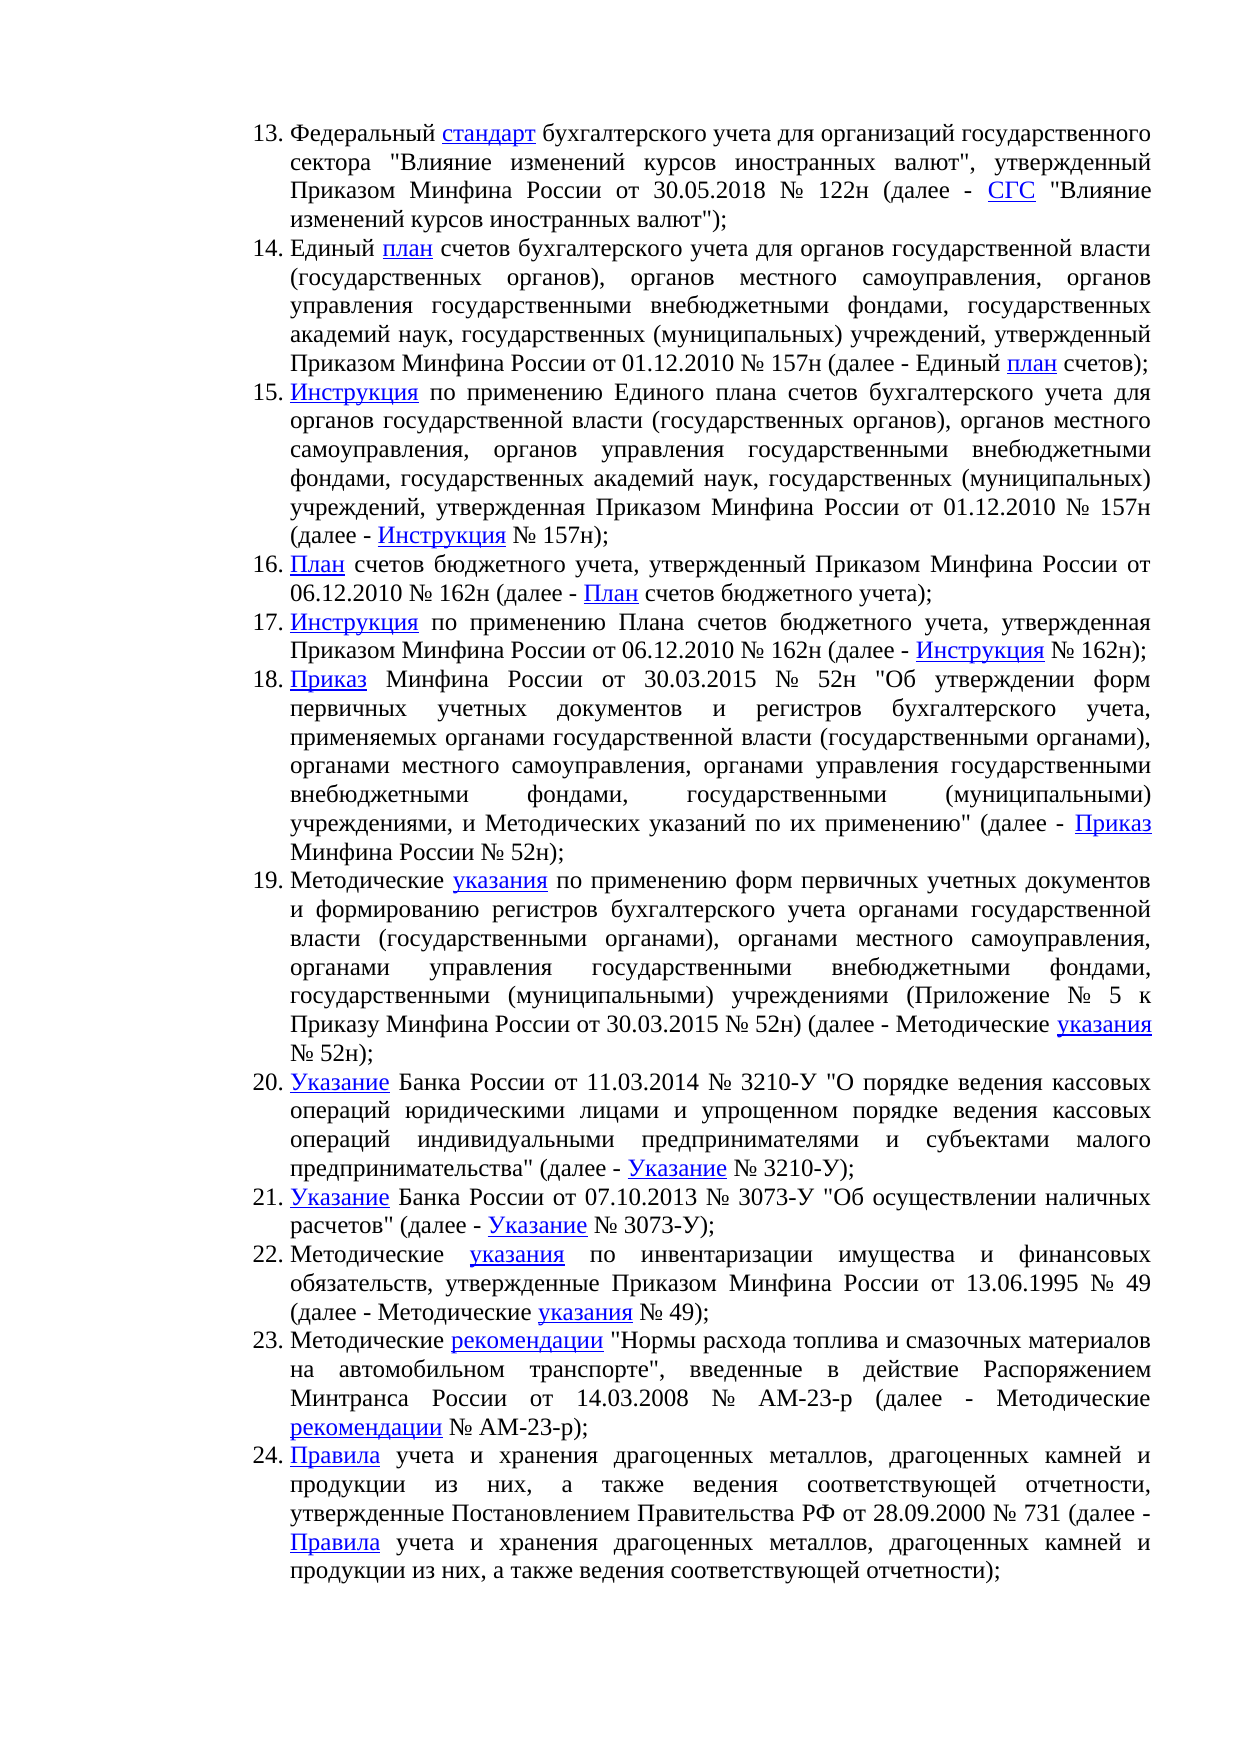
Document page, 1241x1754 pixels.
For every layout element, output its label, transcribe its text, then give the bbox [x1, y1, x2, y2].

list Приказ Минфина России от 30.03.2015 № 52н "Об утверждении форм первичных учетных документов и регистров бухгалтерского учета, применяемых органами государственной власти (государственными органами), органами местного самоуправления, органами управления государственными внебюджетными фондами, государственными (муниципальными) учреждениями, и Методических указаний по их применению" (далее - Приказ Минфина России № 52н); [252, 664, 1152, 866]
list Инструкция по применению Единого плана счетов бухгалтерского учета для органов государственной власти (государственных органов), органов местного самоуправления, органов управления государственными внебюджетными фондами, государственных академий наук, государственных (муниципальных) учреждений, утвержденная Приказом Минфина России от 01.12.2010 № 157н (далее - Инструкция № 157н); [252, 377, 1152, 549]
list Методические указания по инвентаризации имущества и финансовых обязательств, утвержденные Приказом Минфина России от 13.06.1995 № 49 (далее - Методические указания № 49); [252, 1239, 1152, 1326]
list Указание Банка России от 07.10.2013 № 3073-У "Об осуществлении наличных расчетов" (далее - Указание № 3073-У); [252, 1182, 1152, 1239]
list Единый план счетов бухгалтерского учета для органов государственной власти (государственных органов), органов местного самоуправления, органов управления государственными внебюджетными фондами, государственных академий наук, государственных (муниципальных) учреждений, утвержденный Приказом Минфина России от 01.12.2010 № 157н (далее - Единый план счетов); [252, 233, 1152, 377]
list Методические указания по применению форм первичных учетных документов и формированию регистров бухгалтерского учета органами государственной власти (государственными органами), органами местного самоуправления, органами управления государственными внебюджетными фондами, государственными (муниципальными) учреждениями (Приложение № 5 к Приказу Минфина России от 30.03.2015 № 52н) (далее - Методические указания № 52н); [252, 866, 1152, 1067]
list Указание Банка России от 11.03.2014 № 3210-У "О порядке ведения кассовых операций юридическими лицами и упрощенном порядке ведения кассовых операций индивидуальными предпринимателями и субъектами малого предпринимательства" (далее - Указание № 3210-У); [252, 1067, 1152, 1182]
list Методические рекомендации "Нормы расхода топлива и смазочных материалов на автомобильном транспорте", введенные в действие Распоряжением Минтранса России от 14.03.2008 № АМ-23-р (далее - Методические рекомендации № АМ-23-р); [252, 1326, 1152, 1441]
list Инструкция по применению Плана счетов бюджетного учета, утвержденная Приказом Минфина России от 06.12.2010 № 162н (далее - Инструкция № 162н); [252, 607, 1152, 664]
list План счетов бюджетного учета, утвержденный Приказом Минфина России от 06.12.2010 № 162н (далее - План счетов бюджетного учета); [252, 549, 1152, 607]
list Правила учета и хранения драгоценных металлов, драгоценных камней и продукции из них, а также ведения соответствующей отчетности, утвержденные Постановлением Правительства РФ от 28.09.2000 № 731 (далее - Правила учета и хранения драгоценных металлов, драгоценных камней и продукции из них, а также ведения соответствующей отчетности); [252, 1441, 1152, 1584]
list Федеральный стандарт бухгалтерского учета для организаций государственного сектора "Влияние изменений курсов иностранных валют", утвержденный Приказом Минфина России от 30.05.2018 № 122н (далее - СГС "Влияние изменений курсов иностранных валют"); [252, 118, 1152, 233]
